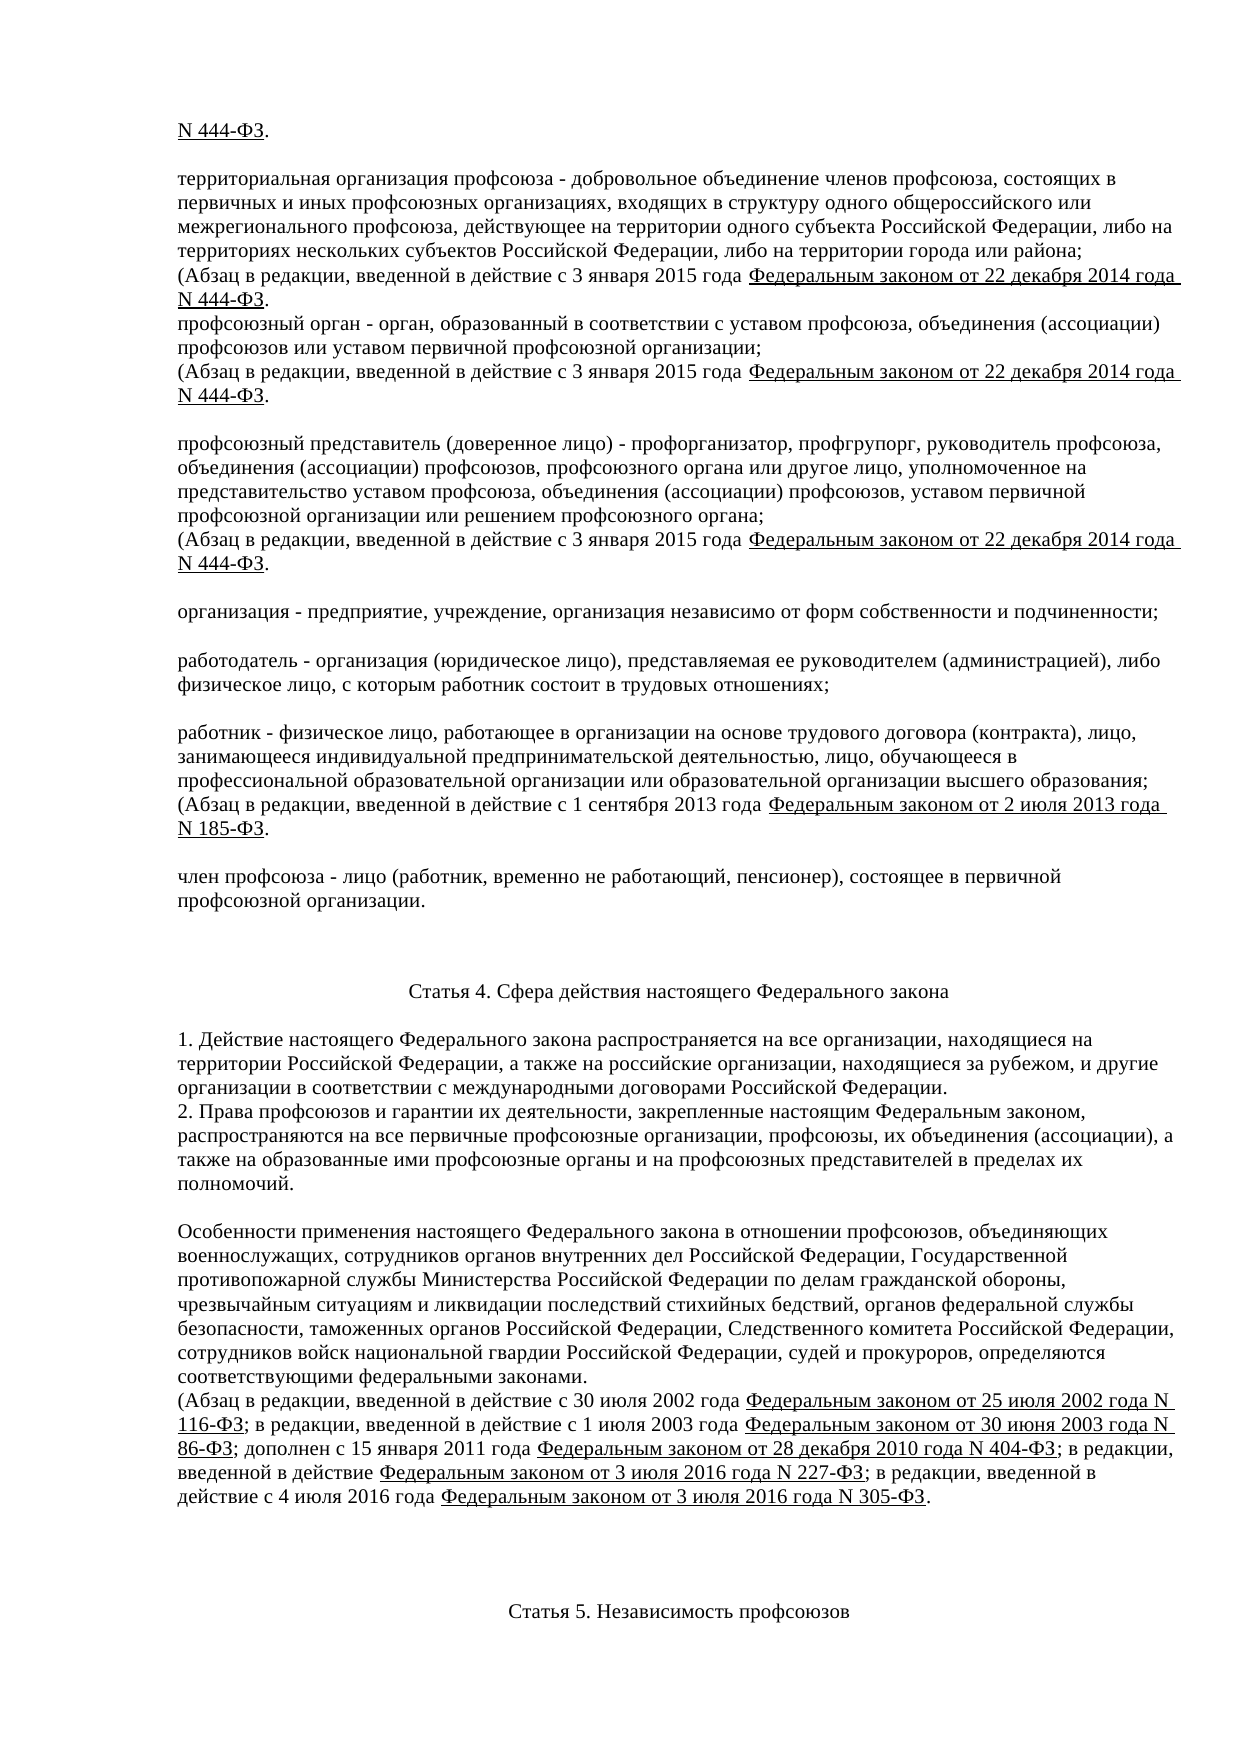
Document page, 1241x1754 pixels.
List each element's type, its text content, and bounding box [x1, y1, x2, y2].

text 2. Права профсоюзов и гарантии их деятельности, закрепленные настоящим Федеральным законом, распространяются на все первичные профсоюзные организации, профсоюзы, их объединения (ассоциации), а также на образованные ими профсоюзные органы и на профсоюзных представителей в пределах их полномочий. Особенности применения настоящего Федерального закона в отношении профсоюзов, объединяющих военнослужащих, сотрудников органов внутренних дел Российской Федерации, Государственной противопожарной службы Министерства Российской Федерации по делам гражданской обороны, чрезвычайным ситуациям и ликвидации последствий стихийных бедствий, органов федеральной службы безопасности, таможенных органов Российской Федерации, Следственного комитета Российской Федерации, сотрудников войск национальной гвардии Российской Федерации, судей и прокуроров, определяются соответствующими федеральными законами. (Абзац в редакции, введенной в действие с 30 июля 2002 года Федеральным законом от 25 июля 2002 года N 116-ФЗ; в редакции, введенной в действие с 1 июля 2003 года Федеральным законом от 30 июня 2003 года N 86-ФЗ; дополнен с 15 января 2011 года Федеральным законом от 28 декабря 2010 года N 404-ФЗ; в редакции, введенной в действие Федеральным законом от 3 июля 2016 года N 227-ФЗ; в редакции, введенной в действие с 4 июля 2016 года Федеральным законом от 3 июля 2016 года N 305-ФЗ. [177, 1099, 1181, 1560]
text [177, 118, 1181, 311]
text профсоюзный орган - орган, образованный в соответствии с уставом профсоюза, объединения (ассоциации) профсоюзов или уставом первичной профсоюзной организации; (Абзац в редакции, введенной в действие с 3 января 2015 года Федеральным законом от 22 декабря 2014 года N 444-ФЗ. профсоюзный представитель (доверенное лицо) - профорганизатор, профгрупорг, руководитель профсоюза, объединения (ассоциации) профсоюзов, профсоюзного органа или другое лицо, уполномоченное на представительство уставом профсоюза, объединения (ассоциации) профсоюзов, уставом первичной профсоюзной организации или решением профсоюзного органа; (Абзац в редакции, введенной в действие с 3 января 2015 года Федеральным законом от 22 декабря 2014 года N 444-ФЗ. организация - предприятие, учреждение, организация независимо от форм собственности и подчиненности; работодатель - организация (юридическое лицо), представляемая ее руководителем (администрацией), либо физическое лицо, с которым работник состоит в трудовых отношениях; работник - физическое лицо, работающее в организации на основе трудового договора (контракта), лицо, занимающееся индивидуальной предпринимательской деятельностью, лицо, обучающееся в профессиональной образовательной организации или образовательной организации высшего образования; (Абзац в редакции, введенной в действие с 1 сентября 2013 года Федеральным законом от 2 июля 2013 года N 185-ФЗ. член профсоюза - лицо (работник, временно не работающий, пенсионер), состоящее в первичной профсоюзной организации. [177, 311, 1181, 940]
text Статья 4. Сфера действия настоящего Федерального закона [177, 979, 1181, 1003]
text Статья 5. Независимость профсоюзов [177, 1599, 1181, 1623]
text 1. Действие настоящего Федерального закона распространяется на все организации, находящиеся на территории Российской Федерации, а также на российские организации, находящиеся за рубежом, и другие организации в соответствии с международными договорами Российской Федерации. [177, 1027, 1181, 1099]
